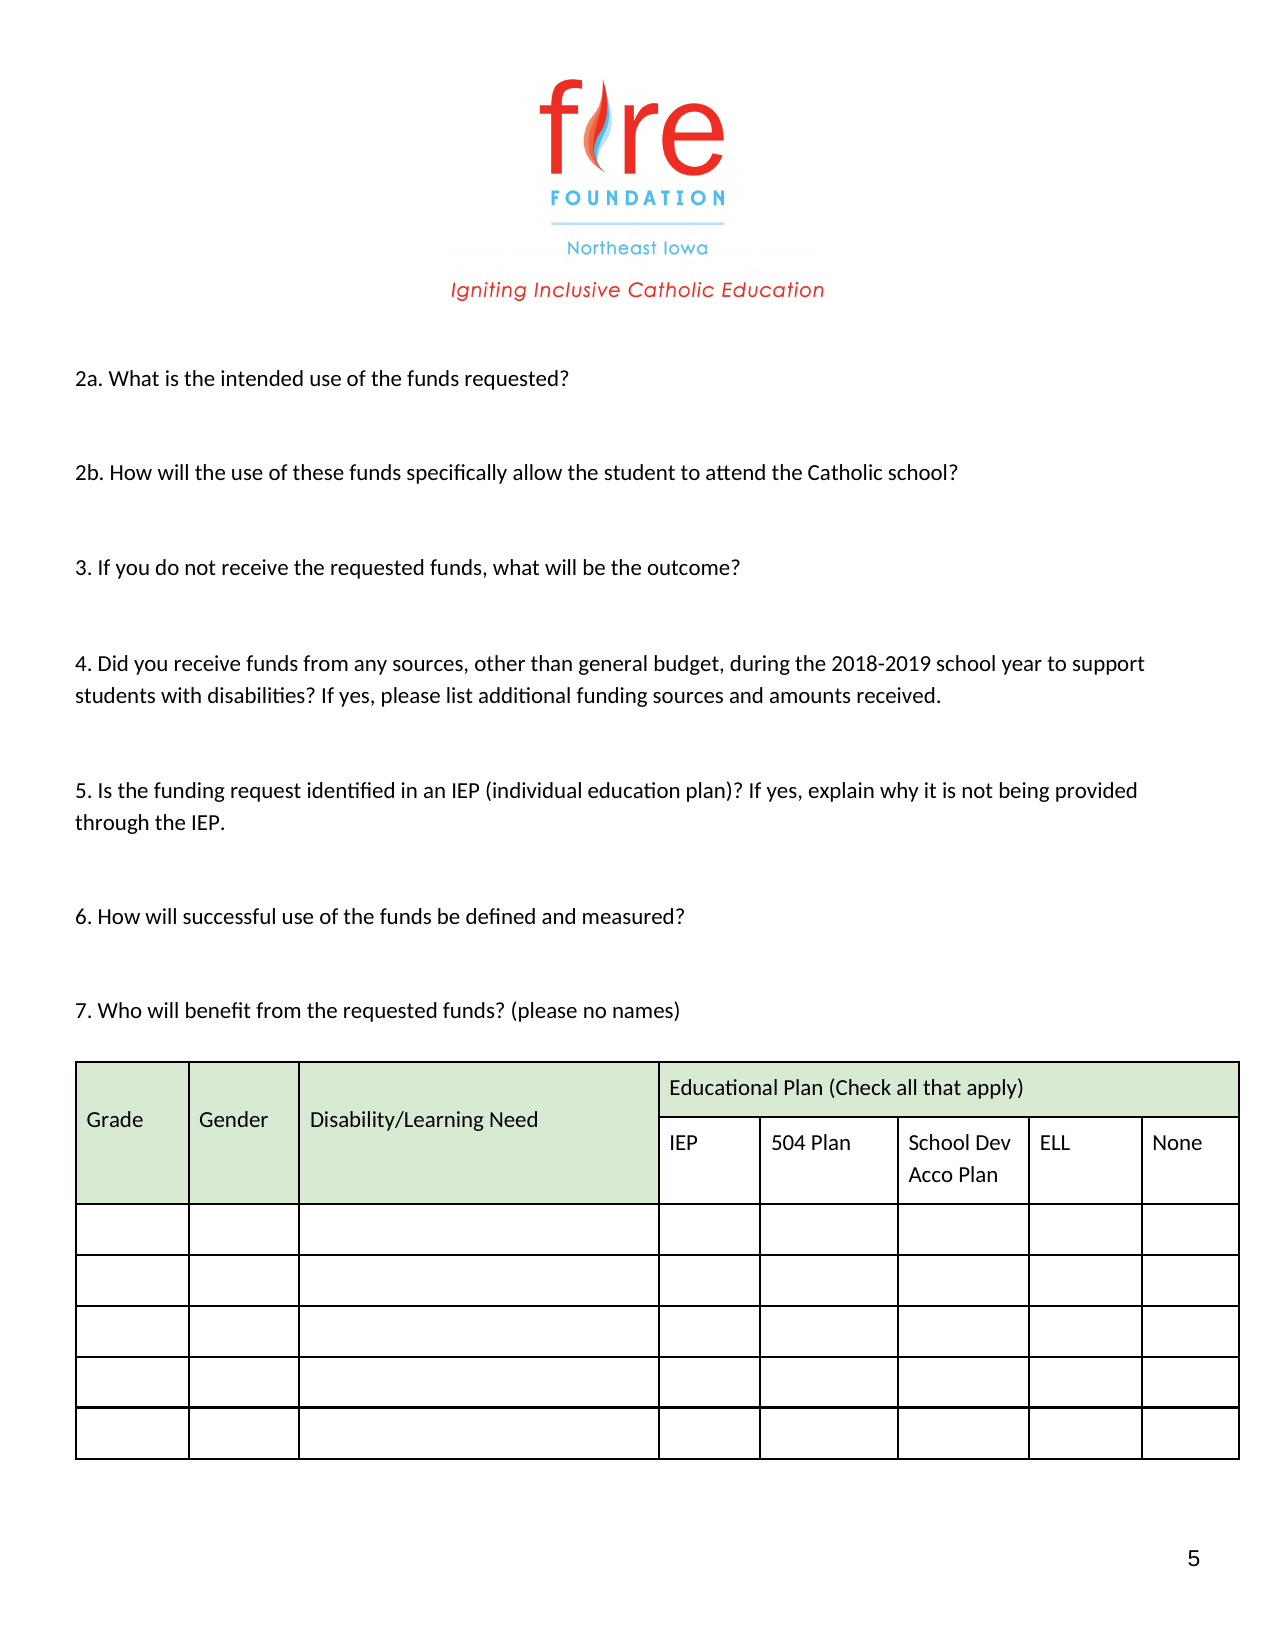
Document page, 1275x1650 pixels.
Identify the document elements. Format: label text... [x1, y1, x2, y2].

table_cell [77, 1256, 188, 1304]
table_cell [660, 1409, 759, 1457]
table_cell [300, 1205, 658, 1254]
table_cell [300, 1409, 658, 1457]
table_cell [899, 1409, 1028, 1457]
text 6. How will successful use of the funds be defined and measured? [75, 902, 1200, 930]
text 2a. What is the intended use of the funds requested? [75, 364, 1200, 454]
table_cell [190, 1307, 298, 1356]
table_cell [899, 1256, 1028, 1304]
table_cell IEP [660, 1118, 759, 1203]
table_cell [77, 1307, 188, 1356]
table_cell [1030, 1205, 1141, 1254]
table_cell [190, 1409, 298, 1457]
table_cell [761, 1307, 897, 1356]
table_cell [77, 1205, 188, 1254]
table_cell [1143, 1409, 1238, 1457]
table_cell [77, 1358, 188, 1406]
table_cell [899, 1358, 1028, 1406]
table_header Grade [77, 1063, 188, 1203]
table_cell [761, 1256, 897, 1304]
text 7. Who will benefit from the requested funds? (please no names) [75, 997, 1200, 1024]
picture [448, 75, 827, 305]
table_cell [899, 1205, 1028, 1254]
table_cell [300, 1358, 658, 1406]
table_header Gender [190, 1063, 298, 1203]
table_cell [660, 1307, 759, 1356]
table_cell None [1143, 1118, 1238, 1203]
table_cell [190, 1256, 298, 1304]
table_cell [1143, 1205, 1238, 1254]
table_cell [660, 1358, 759, 1406]
table_header Disability/Learning Need [300, 1063, 658, 1203]
table_cell [300, 1307, 658, 1356]
table_cell [1143, 1358, 1238, 1406]
table_cell [300, 1256, 658, 1304]
table_header Educational Plan (Check all that apply) [660, 1063, 1238, 1116]
table_cell [77, 1409, 188, 1457]
table_cell ELL [1030, 1118, 1141, 1203]
text 5. Is the funding request identified in an IEP (individual education plan)? If yes, explain why it is not being provided through the IEP. [75, 776, 1200, 836]
table_cell [761, 1409, 897, 1457]
text 4. Did you receive funds from any sources, other than general budget, during the 2018-2019 school year to support students with disabilities? If yes, please list additional funding sources and amounts received. [75, 649, 1200, 709]
text 3. If you do not receive the requested funds, what will be the outcome? [75, 553, 1200, 581]
text 2b. How will the use of these funds specifically allow the student to attend the Catholic school? [75, 458, 1200, 486]
table_cell [1030, 1307, 1141, 1356]
table_cell [1143, 1256, 1238, 1304]
table_cell [190, 1358, 298, 1406]
table_cell [761, 1358, 897, 1406]
table_cell 504 Plan [761, 1118, 897, 1203]
table_cell [1030, 1256, 1141, 1304]
table_cell [660, 1256, 759, 1304]
table_cell [660, 1205, 759, 1254]
table_cell School Dev Acco Plan [899, 1118, 1028, 1203]
table_cell [899, 1307, 1028, 1356]
table_cell [1143, 1307, 1238, 1356]
table_cell [761, 1205, 897, 1254]
table_cell [1030, 1409, 1141, 1457]
table_cell [1030, 1358, 1141, 1406]
table_cell [190, 1205, 298, 1254]
